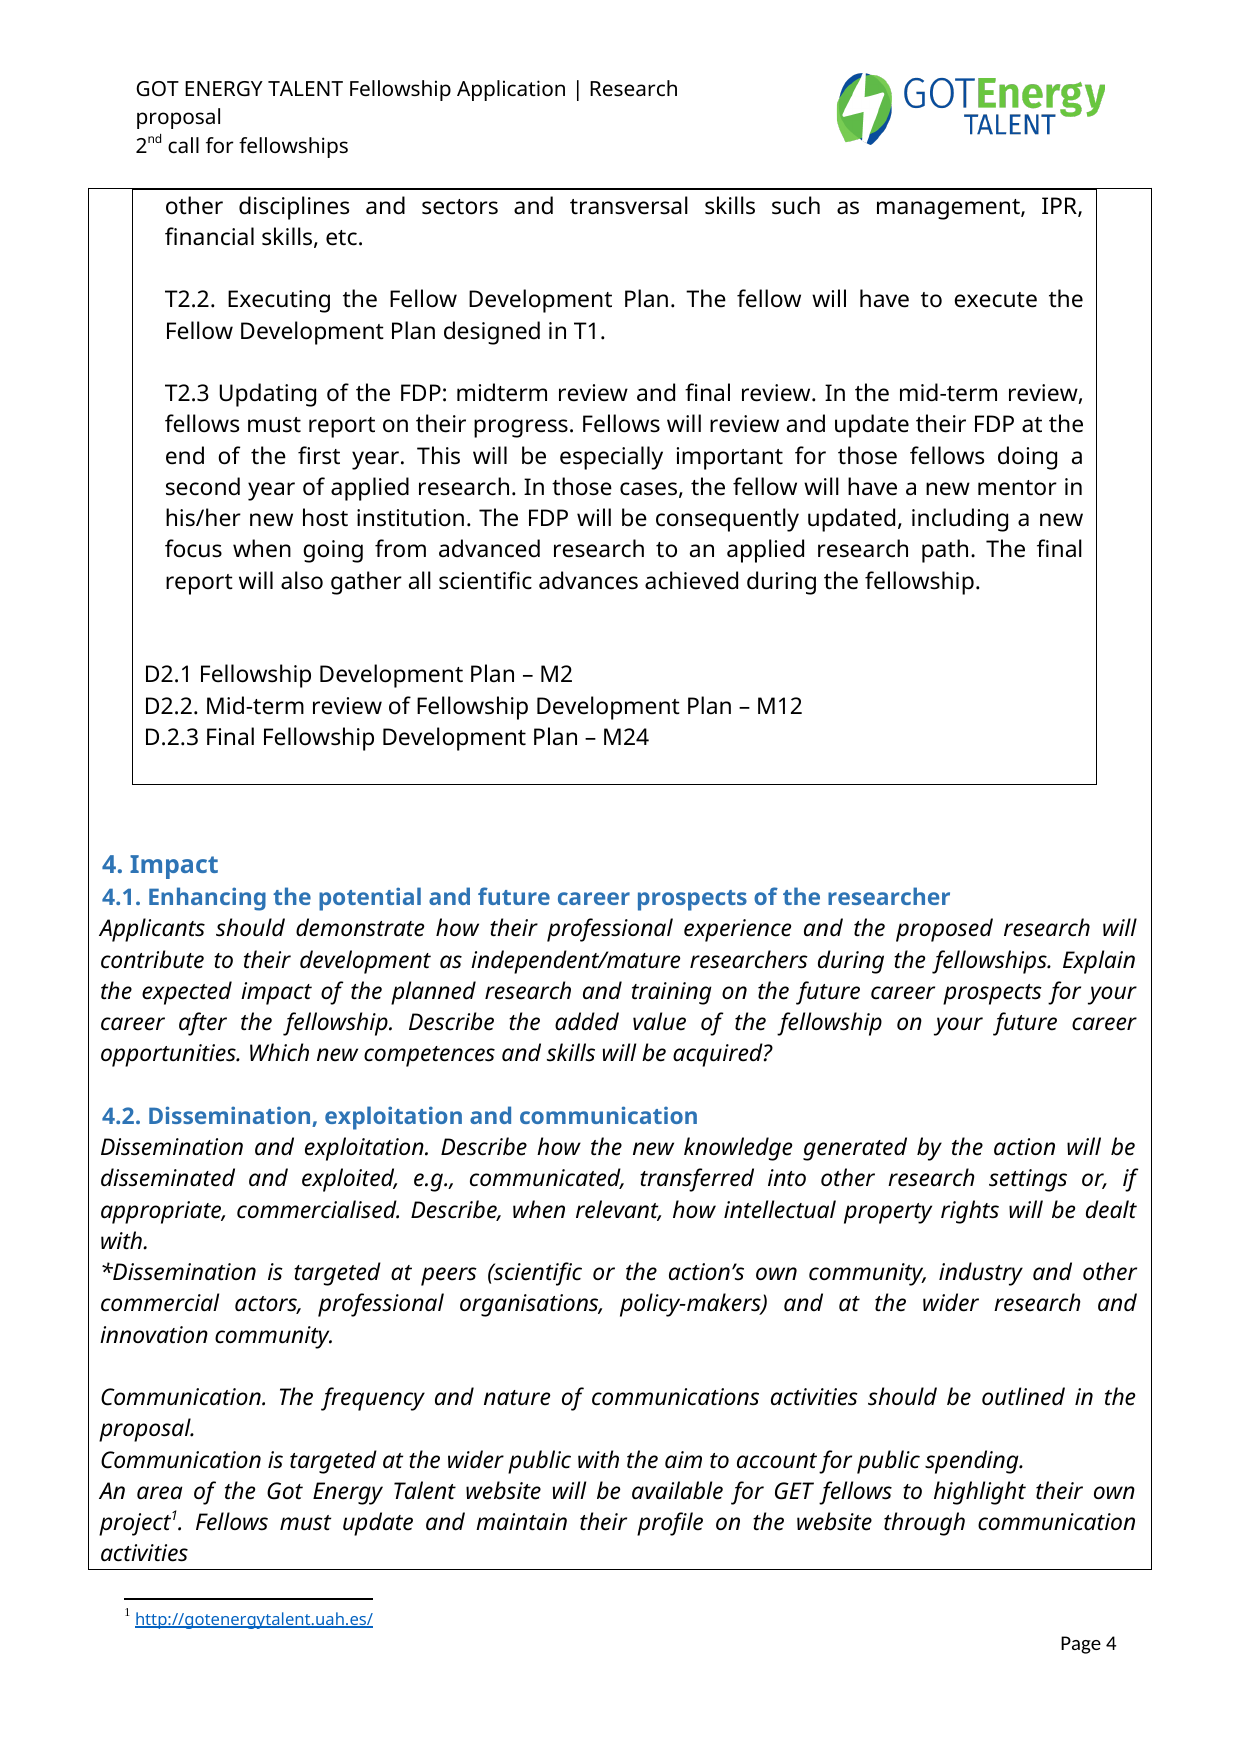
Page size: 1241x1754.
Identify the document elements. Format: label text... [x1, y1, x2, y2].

picture [836, 73, 1105, 145]
